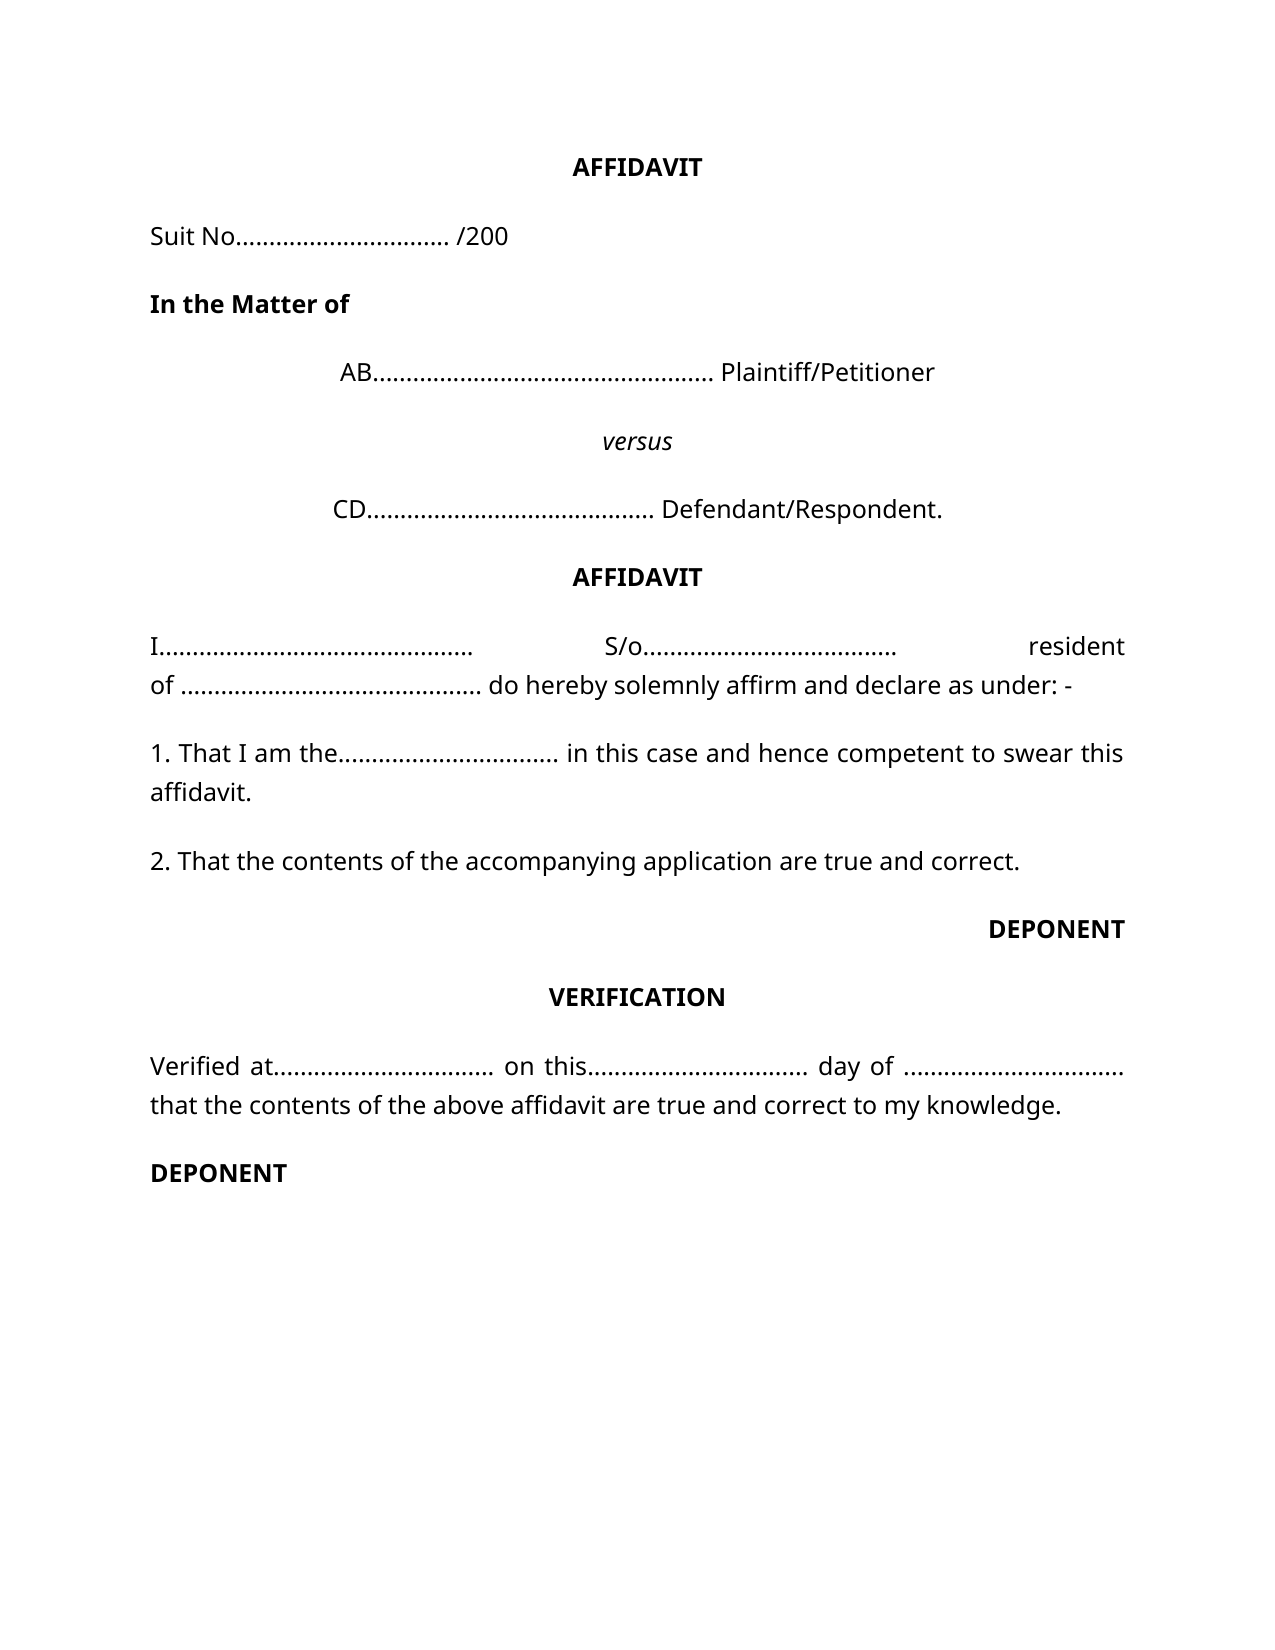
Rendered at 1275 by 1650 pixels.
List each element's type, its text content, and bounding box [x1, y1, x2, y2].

text AB................................................... Plaintiff/Petitioner [150, 355, 1125, 389]
text In the Matter of [150, 287, 1125, 321]
text AFFIDAVIT [150, 150, 1125, 184]
text Suit No................................ /200 [150, 218, 1125, 252]
text versus [150, 423, 1125, 457]
text Verified at................................. on this................................. day of ................................. that the contents of the above affidavit are true and correct to my knowledge. [150, 1048, 1125, 1122]
text DEPONENT [150, 912, 1125, 946]
text VERIFICATION [150, 980, 1125, 1014]
text CD........................................... Defendant/Respondent. [150, 492, 1125, 526]
text 2. That the contents of the accompanying application are true and correct. [150, 843, 1125, 877]
text I............................................... S/o...................................... resident of ............................................. do hereby solemnly affirm and declare as under: - [150, 628, 1125, 702]
text 1. That I am the................................. in this case and hence competent to swear this affidavit. [150, 736, 1125, 809]
text DEPONENT [150, 1156, 1125, 1190]
text AFFIDAVIT [150, 560, 1125, 594]
